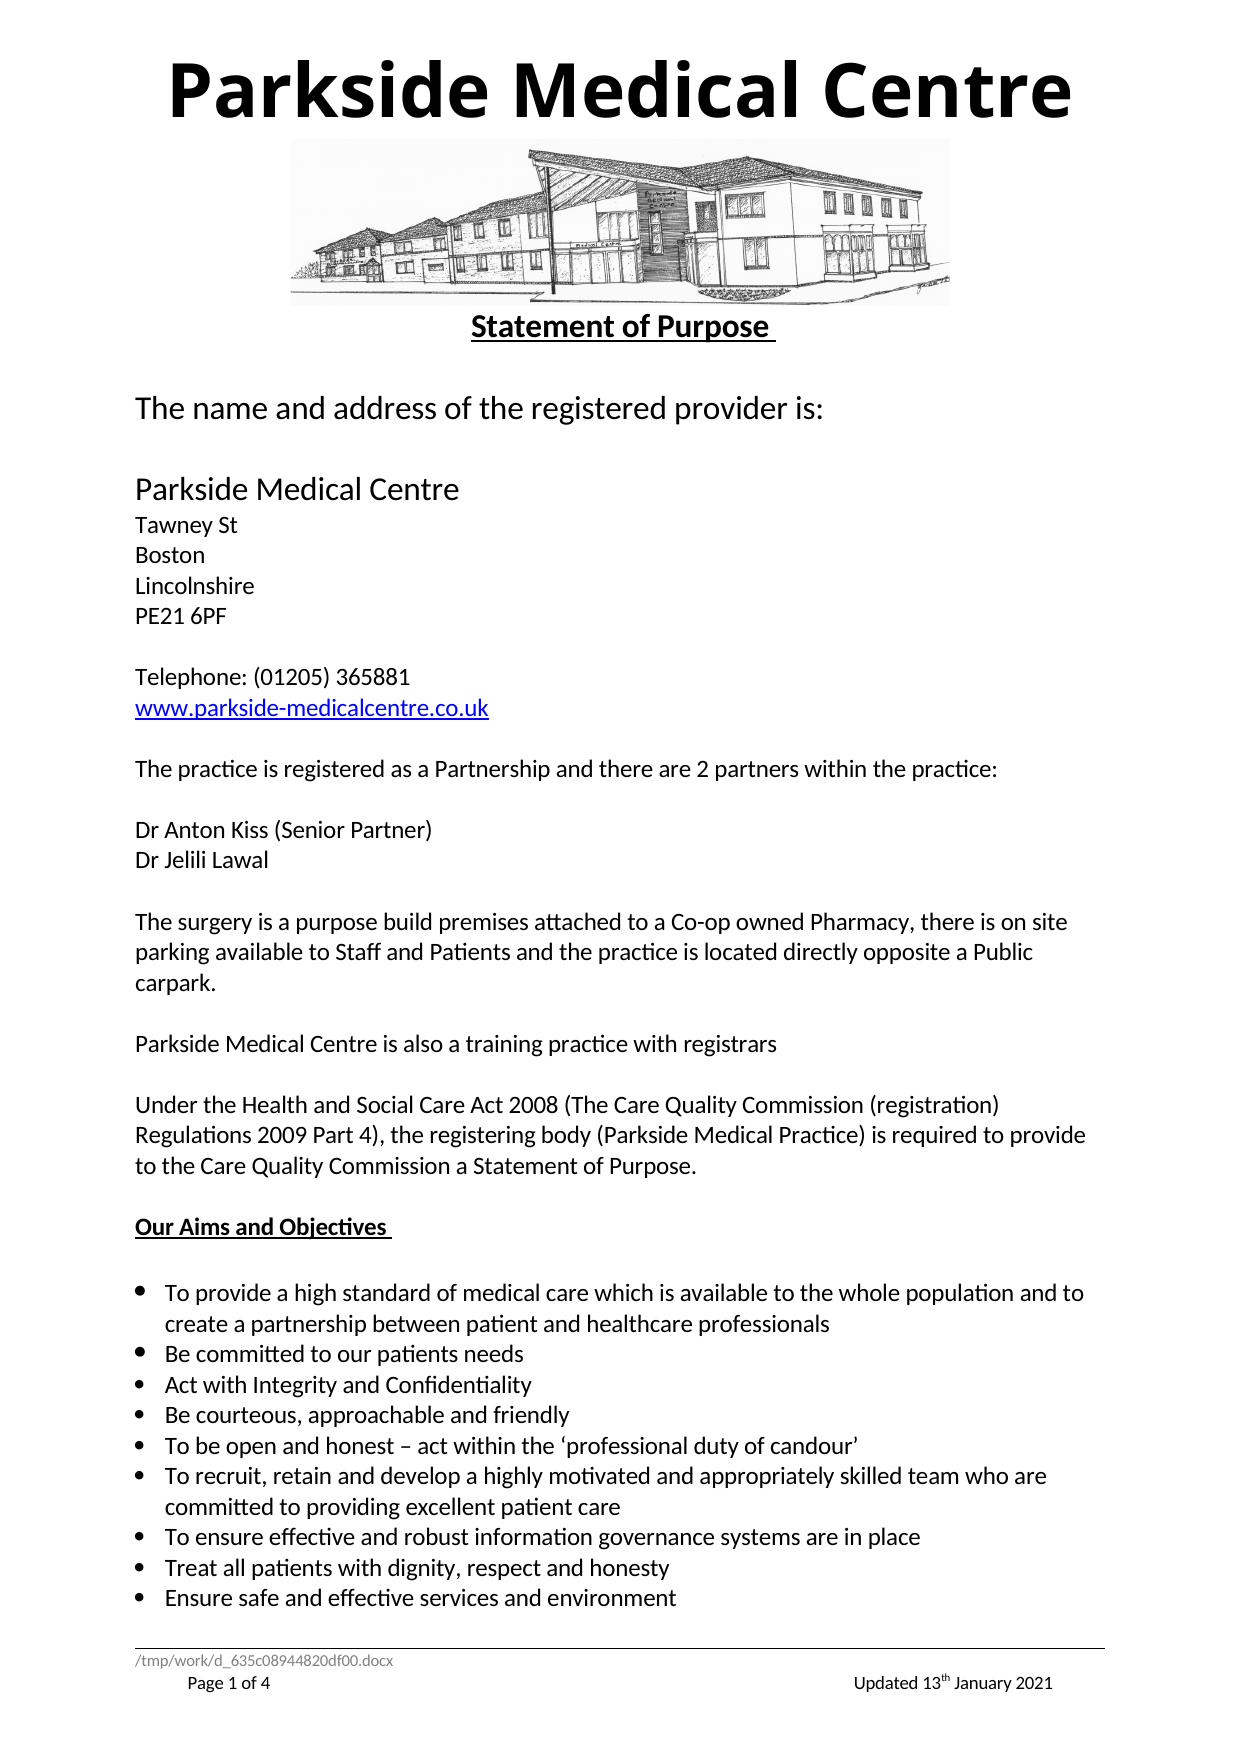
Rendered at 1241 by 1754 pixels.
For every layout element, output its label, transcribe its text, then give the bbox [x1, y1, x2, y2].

text Boston [135, 539, 1105, 570]
text Dr Jelili Lawal [135, 845, 1105, 875]
text Telephone: (01205) 365881 [135, 662, 1105, 692]
text The practice is registered as a Partnership and there are 2 partners within the practice: [135, 753, 1105, 784]
subtitle To provide a high standard of medical care which is available to the whole population and to create a partnership between patient and healthcare professionals [135, 1277, 1105, 1338]
picture [290, 139, 950, 306]
list Treat all patients with dignity, respect and honesty [135, 1552, 1105, 1582]
list Ensure safe and effective services and environment [135, 1582, 1105, 1613]
text Under the Health and Social Care Act 2008 (The Care Quality Commission (registration) Regulations 2009 Part 4), the registering body (Parkside Medical Practice) is required to provide to the Care Quality Commission a Statement of Purpose. [135, 1089, 1105, 1180]
subtitle Act with Integrity and Confidentiality [135, 1369, 1105, 1399]
text Our Aims and Objectives [135, 1211, 1105, 1241]
text Tawney St [135, 509, 1105, 539]
subtitle Be committed to our patients needs [135, 1338, 1105, 1369]
list To ensure effective and robust information governance systems are in place [135, 1521, 1105, 1552]
list To recruit, retain and develop a highly motivated and appropriately skilled team who are committed to providing excellent patient care [135, 1460, 1105, 1521]
list To be open and honest – act within the ‘professional duty of candour’ [135, 1430, 1105, 1460]
subtitle The name and address of the registered provider is: [135, 387, 1105, 427]
text Statement of Purpose [135, 305, 1105, 346]
text Dr Anton Kiss (Senior Partner) [135, 814, 1105, 845]
text www.parkside-medicalcentre.co.uk [135, 692, 1105, 723]
text PE21 6PF [135, 601, 1105, 631]
text The surgery is a purpose build premises attached to a Co-op owned Pharmacy, there is on site parking available to Staff and Patients and the practice is located directly opposite a Public carpark. [135, 906, 1105, 997]
table_header Parkside Medical Centre [135, 38, 1105, 305]
text Parkside Medical Centre is also a training practice with registrars [135, 1028, 1105, 1058]
text Lincolnshire [135, 570, 1105, 601]
subtitle Parkside Medical Centre [135, 468, 1105, 509]
list Be courteous, approachable and friendly [135, 1399, 1105, 1430]
